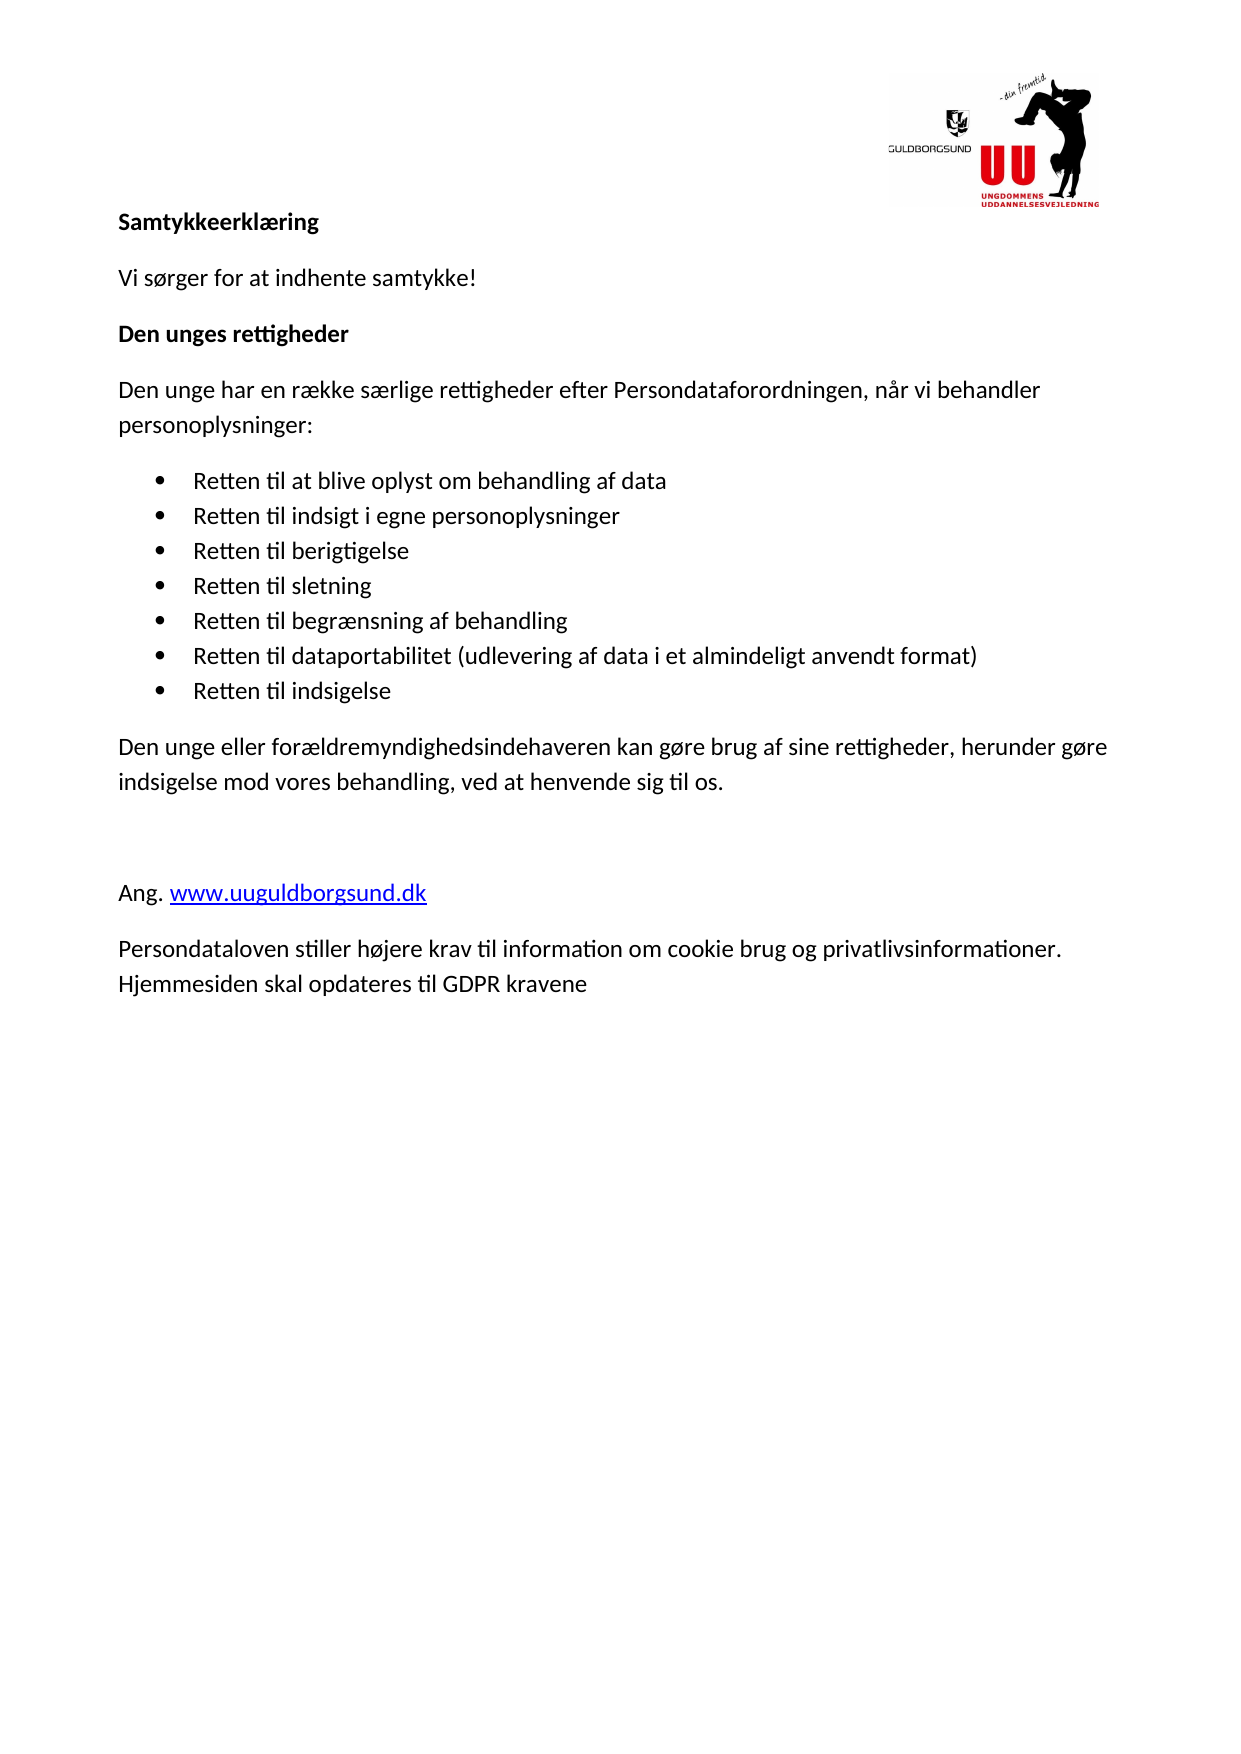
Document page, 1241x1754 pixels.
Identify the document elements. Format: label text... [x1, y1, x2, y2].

list Retten til berigtigelse [156, 535, 1122, 565]
text Den unge eller forældremyndighedsindehaveren kan gøre brug af sine rettigheder, herunder gøre indsigelse mod vores behandling, ved at henvende sig til os. [118, 731, 1122, 796]
text Vi sørger for at indhente samtykke! [118, 262, 1122, 293]
text Samtykkeerklæring [118, 206, 1122, 237]
list Retten til dataportabilitet (udlevering af data i et almindeligt anvendt format) [156, 640, 1122, 670]
list Retten til sletning [156, 570, 1122, 600]
list Retten til indsigelse [156, 675, 1122, 705]
list Retten til at blive oplyst om behandling af data [156, 465, 1122, 495]
picture [888, 73, 1099, 207]
text Den unge har en række særlige rettigheder efter Persondataforordningen, når vi behandler personoplysninger: [118, 374, 1122, 439]
text Ang. www.uuguldborgsund.dk [118, 877, 1122, 908]
list Retten til indsigt i egne personoplysninger [156, 500, 1122, 530]
text Den unges rettigheder [118, 318, 1122, 349]
list Retten til begrænsning af behandling [156, 605, 1122, 635]
text Persondataloven stiller højere krav til information om cookie brug og privatlivsinformationer. Hjemmesiden skal opdateres til GDPR kravene [118, 933, 1122, 999]
